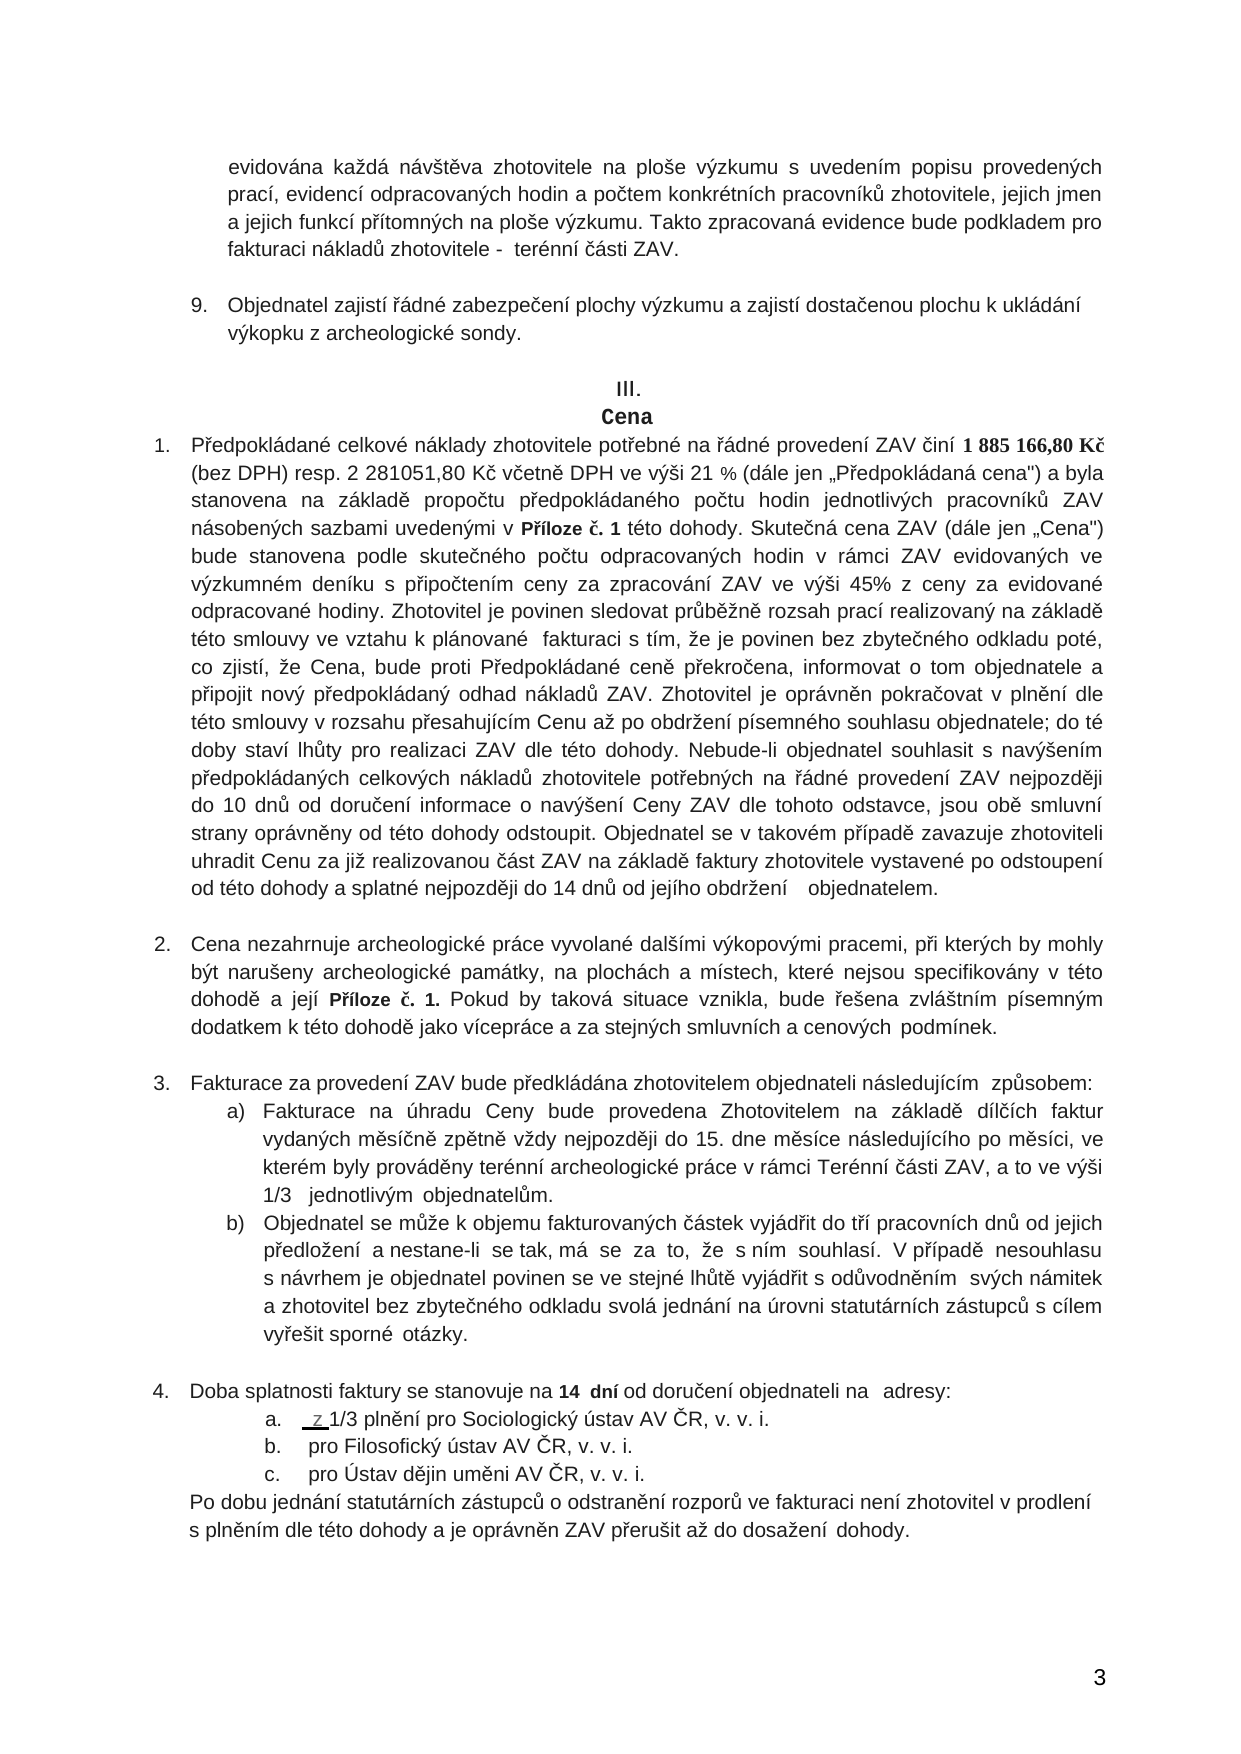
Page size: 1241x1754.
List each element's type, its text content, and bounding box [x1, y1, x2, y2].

list Objednatel se může k objemu fakturovaných částek vyjádřit do tří pracovních dnů od jejich předložení a nestane-li se tak, má se za to, že s ním souhlasí. V případě nesouhlasu s návrhem je objednatel povinen se ve stejné lhůtě vyjádřit s odůvodněním svých námitek a zhotovitel bez zbytečného odkladu svolá jednání na úrovni statutárních zástupců s cílem vyřešit sporné otázky. [226, 1211, 1104, 1345]
list z 1/3 plnění pro Sociologický ústav AV ČR, v. v. i. [265, 1406, 1115, 1430]
list Předpokládané celkové náklady zhotovitele potřebné na řádné provedení ZAV činí 1 885 166,80 Kč (bez DPH) resp. 2 281051,80 Kč včetně DPH ve výši 21 % (dále jen „Předpokládaná cena") a byla stanovena na základě propočtu předpokládaného počtu hodin jednotlivých pracovníků ZAV násobených sazbami uvedenými v Příloze č. 1 této dohody. Skutečná cena ZAV (dále jen „Cena") bude stanovena podle skutečného počtu odpracovaných hodin v rámci ZAV evidovaných ve výzkumném deníku s připočtením ceny za zpracování ZAV ve výši 45% z ceny za evidované odpracované hodiny. Zhotovitel je povinen sledovat průběžně rozsah prací realizovaný na základě této smlouvy ve vztahu k plánované fakturaci s tím, že je povinen bez zbytečného odkladu poté, co zjistí, že Cena, bude proti Předpokládané ceně překročena, informovat o tom objednatele a připojit nový předpokládaný odhad nákladů ZAV. Zhotovitel je oprávněn pokračovat v plnění dle této smlouvy v rozsahu přesahujícím Cenu až po obdržení písemného souhlasu objednatele; do té doby staví lhůty pro realizaci ZAV dle této dohody. Nebude-li objednatel souhlasit s navýšením předpokládaných celkových nákladů zhotovitele potřebných na řádné provedení ZAV nejpozději do 10 dnů od doručení informace o navýšení Ceny ZAV dle tohoto odstavce, jsou obě smluvní strany oprávněny od této dohody odstoupit. Objednatel se v takovém případě zavazuje zhotoviteli uhradit Cenu za již realizovanou část ZAV na základě faktury zhotovitele vystavené po odstoupení od této dohody a splatné nejpozději do 14 dnů od jejího obdržení objednatelem. [154, 432, 1104, 900]
list Doba splatnosti faktury se stanovuje na 14 dní od doručení objednateli na adresy: [152, 1378, 1115, 1402]
list pro Filosofický ústav AV ČR, v. v. i. [264, 1434, 1115, 1458]
list pro Ústav dějin uměni AV ČR, v. v. i. [264, 1462, 1115, 1486]
text Po dobu jednání statutárních zástupců o odstranění rozporů ve fakturaci není zhotovitel v prodlení s plněním dle této dohody a je oprávněn ZAV přerušit až do dosažení dohody. [189, 1490, 1103, 1542]
text Cena [599, 406, 655, 431]
list Objednatel zajistí řádné zabezpečení plochy výzkumu a zajistí dostačenou plochu k ukládání výkopku z archeologické sondy. [191, 293, 1104, 344]
list Fakturace za provedení ZAV bude předkládána zhotovitelem objednateli následujícím způsobem: [153, 1071, 1115, 1094]
text Ill. [599, 377, 658, 401]
list Cena nezahrnuje archeologické práce vyvolané dalšími výkopovými pracemi, při kterých by mohly být narušeny archeologické památky, na plochách a místech, které nejsou specifikovány v této dohodě a její Příloze č. 1. Pokud by taková situace vznikla, bude řešena zvláštním písemným dodatkem k této dohodě jako vícepráce a za stejných smluvních a cenových podmínek. [154, 932, 1104, 1039]
text evidována každá návštěva zhotovitele na ploše výzkumu s uvedením popisu provedených prací, evidencí odpracovaných hodin a počtem konkrétních pracovníků zhotovitele, jejich jmen a jejich funkcí přítomných na ploše výzkumu. Takto zpracovaná evidence bude podkladem pro fakturaci nákladů zhotovitele - terénní části ZAV. [227, 154, 1103, 261]
list Fakturace na úhradu Ceny bude provedena Zhotovitelem na základě dílčích faktur vydaných měsíčně zpětně vždy nejpozději do 15. dne měsíce následujícího po měsíci, ve kterém byly prováděny terénní archeologické práce v rámci Terénní části ZAV, a to ve výši 1/3 jednotlivým objednatelům. [227, 1098, 1104, 1207]
